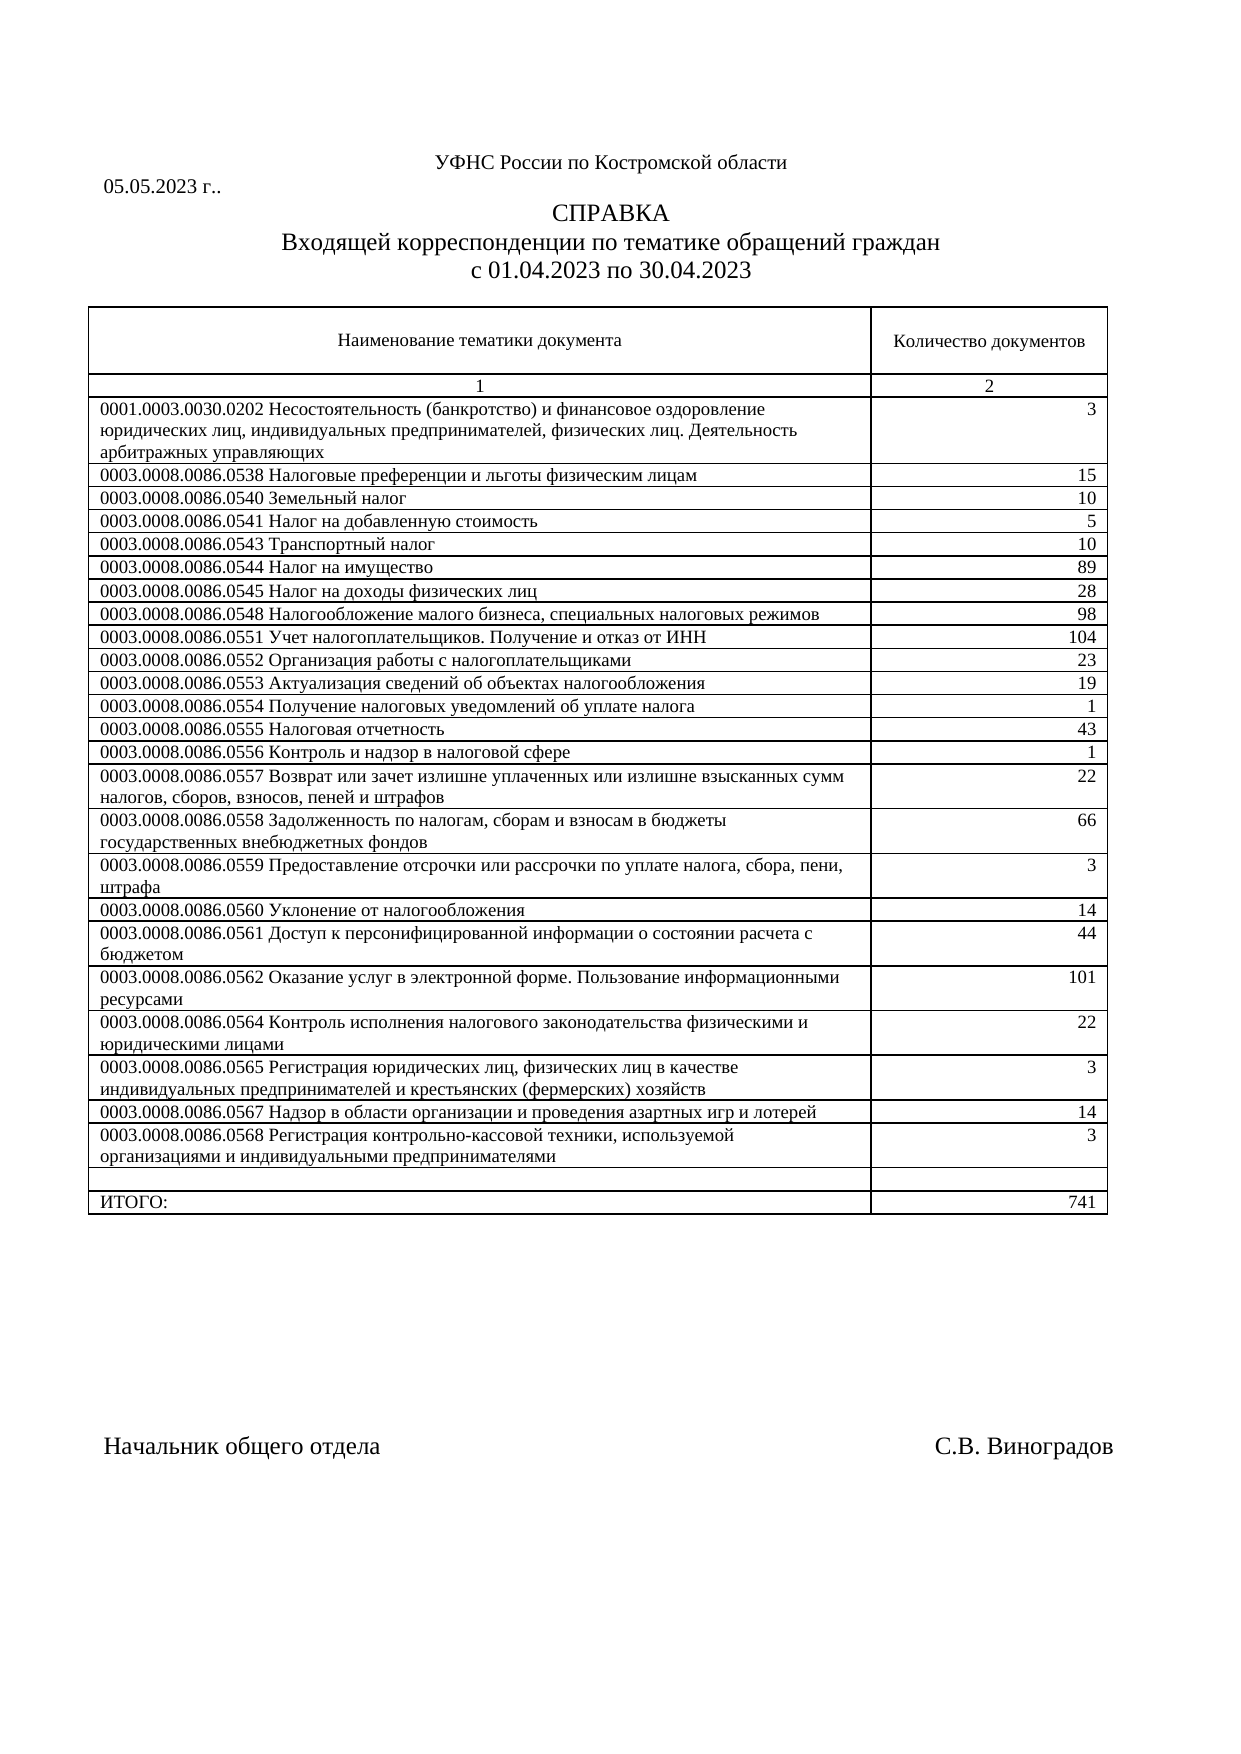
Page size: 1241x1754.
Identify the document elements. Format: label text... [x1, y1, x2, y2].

table_header Количество документов [872, 308, 1107, 373]
table_cell 0003.0008.0086.0554 Получение налоговых уведомлений об уплате налога [89, 695, 870, 717]
table_cell 0003.0008.0086.0557 Возврат или зачет излишне уплаченных или излишне взысканных сумм налогов, сборов, взносов, пеней и штрафов [89, 765, 870, 808]
table_cell 0003.0008.0086.0559 Предоставление отсрочки или рассрочки по уплате налога, сбора, пени, штрафа [89, 854, 870, 897]
table_cell 10 [872, 533, 1107, 555]
table_cell 0003.0008.0086.0564 Контроль исполнения налогового законодательства физическими и юридическими лицами [89, 1011, 870, 1054]
text c 01.04.2023 по 30.04.2023 [103, 256, 1118, 284]
table_cell 0003.0008.0086.0540 Земельный налог [89, 487, 870, 509]
table_cell [89, 1168, 870, 1190]
table_cell 0003.0008.0086.0555 Налоговая отчетность [89, 718, 870, 740]
table_cell 0003.0008.0086.0545 Налог на доходы физических лиц [89, 580, 870, 601]
table_cell 0003.0008.0086.0560 Уклонение от налогообложения [89, 899, 870, 920]
table_cell 15 [872, 464, 1107, 486]
table_cell 3 [872, 1124, 1107, 1167]
table_cell 0003.0008.0086.0561 Доступ к персонифицированной информации о состоянии расчета с бюджетом [89, 922, 870, 965]
text УФНС России по Костромской области [103, 150, 1118, 174]
table_cell 0003.0008.0086.0548 Налогообложение малого бизнеса, специальных налоговых режимов [89, 603, 870, 624]
table_cell 3 [872, 398, 1107, 462]
table_cell 0003.0008.0086.0553 Актуализация сведений об объектах налогообложения [89, 672, 870, 694]
table_cell [872, 1168, 1107, 1190]
table_header Наименование тематики документа [89, 308, 870, 373]
table_cell 0003.0008.0086.0543 Транспортный налог [89, 533, 870, 555]
table_cell 43 [872, 718, 1107, 740]
table_cell 5 [872, 510, 1107, 532]
table_cell 22 [872, 765, 1107, 808]
table_cell ИТОГО: [89, 1192, 870, 1213]
text СПРАВКА [103, 198, 1118, 227]
table_cell 0003.0008.0086.0541 Налог на добавленную стоимость [89, 510, 870, 532]
table_cell 0003.0008.0086.0556 Контроль и надзор в налоговой сфере [89, 742, 870, 763]
table_cell 0003.0008.0086.0565 Регистрация юридических лиц, физических лиц в качестве индивидуальных предпринимателей и крестьянских (фермерских) хозяйств [89, 1056, 870, 1099]
table_cell 66 [872, 809, 1107, 852]
table_cell 14 [872, 899, 1107, 920]
table_cell 741 [872, 1192, 1107, 1213]
table_cell 10 [872, 487, 1107, 509]
table_cell 1 [872, 742, 1107, 763]
table_cell 0003.0008.0086.0568 Регистрация контрольно-кассовой техники, используемой организациями и индивидуальными предпринимателями [89, 1124, 870, 1167]
table_cell 0001.0003.0030.0202 Несостоятельность (банкротство) и финансовое оздоровление юридических лиц, индивидуальных предпринимателей, физических лиц. Деятельность арбитражных управляющих [89, 398, 870, 462]
table_cell 2 [872, 375, 1107, 396]
table_cell 14 [872, 1101, 1107, 1122]
table_cell 89 [872, 557, 1107, 578]
table_cell 1 [872, 695, 1107, 717]
text Входящей корреспонденции по тематике обращений граждан [103, 227, 1118, 256]
table_cell 0003.0008.0086.0562 Оказание услуг в электронной форме. Пользование информационными ресурсами [89, 967, 870, 1009]
table_cell 0003.0008.0086.0544 Налог на имущество [89, 557, 870, 578]
table_cell 3 [872, 1056, 1107, 1099]
table_cell 0003.0008.0086.0552 Организация работы с налогоплательщиками [89, 649, 870, 671]
table_cell 22 [872, 1011, 1107, 1054]
table_cell 101 [872, 967, 1107, 1009]
text 05.05.2023 г.. [103, 174, 1118, 198]
text Начальник общего отдела С.В. Виноградов [103, 1431, 1118, 1460]
table_cell 0003.0008.0086.0538 Налоговые преференции и льготы физическим лицам [89, 464, 870, 486]
table_cell 44 [872, 922, 1107, 965]
table_cell 3 [872, 854, 1107, 897]
table_cell 0003.0008.0086.0558 Задолженность по налогам, сборам и взносам в бюджеты государственных внебюджетных фондов [89, 809, 870, 852]
table_cell 1 [89, 375, 870, 396]
table_cell 104 [872, 626, 1107, 647]
table_cell 28 [872, 580, 1107, 601]
table_cell 19 [872, 672, 1107, 694]
table_cell 23 [872, 649, 1107, 671]
table_cell 0003.0008.0086.0567 Надзор в области организации и проведения азартных игр и лотерей [89, 1101, 870, 1122]
table_cell 0003.0008.0086.0551 Учет налогоплательщиков. Получение и отказ от ИНН [89, 626, 870, 647]
table_cell 98 [872, 603, 1107, 624]
